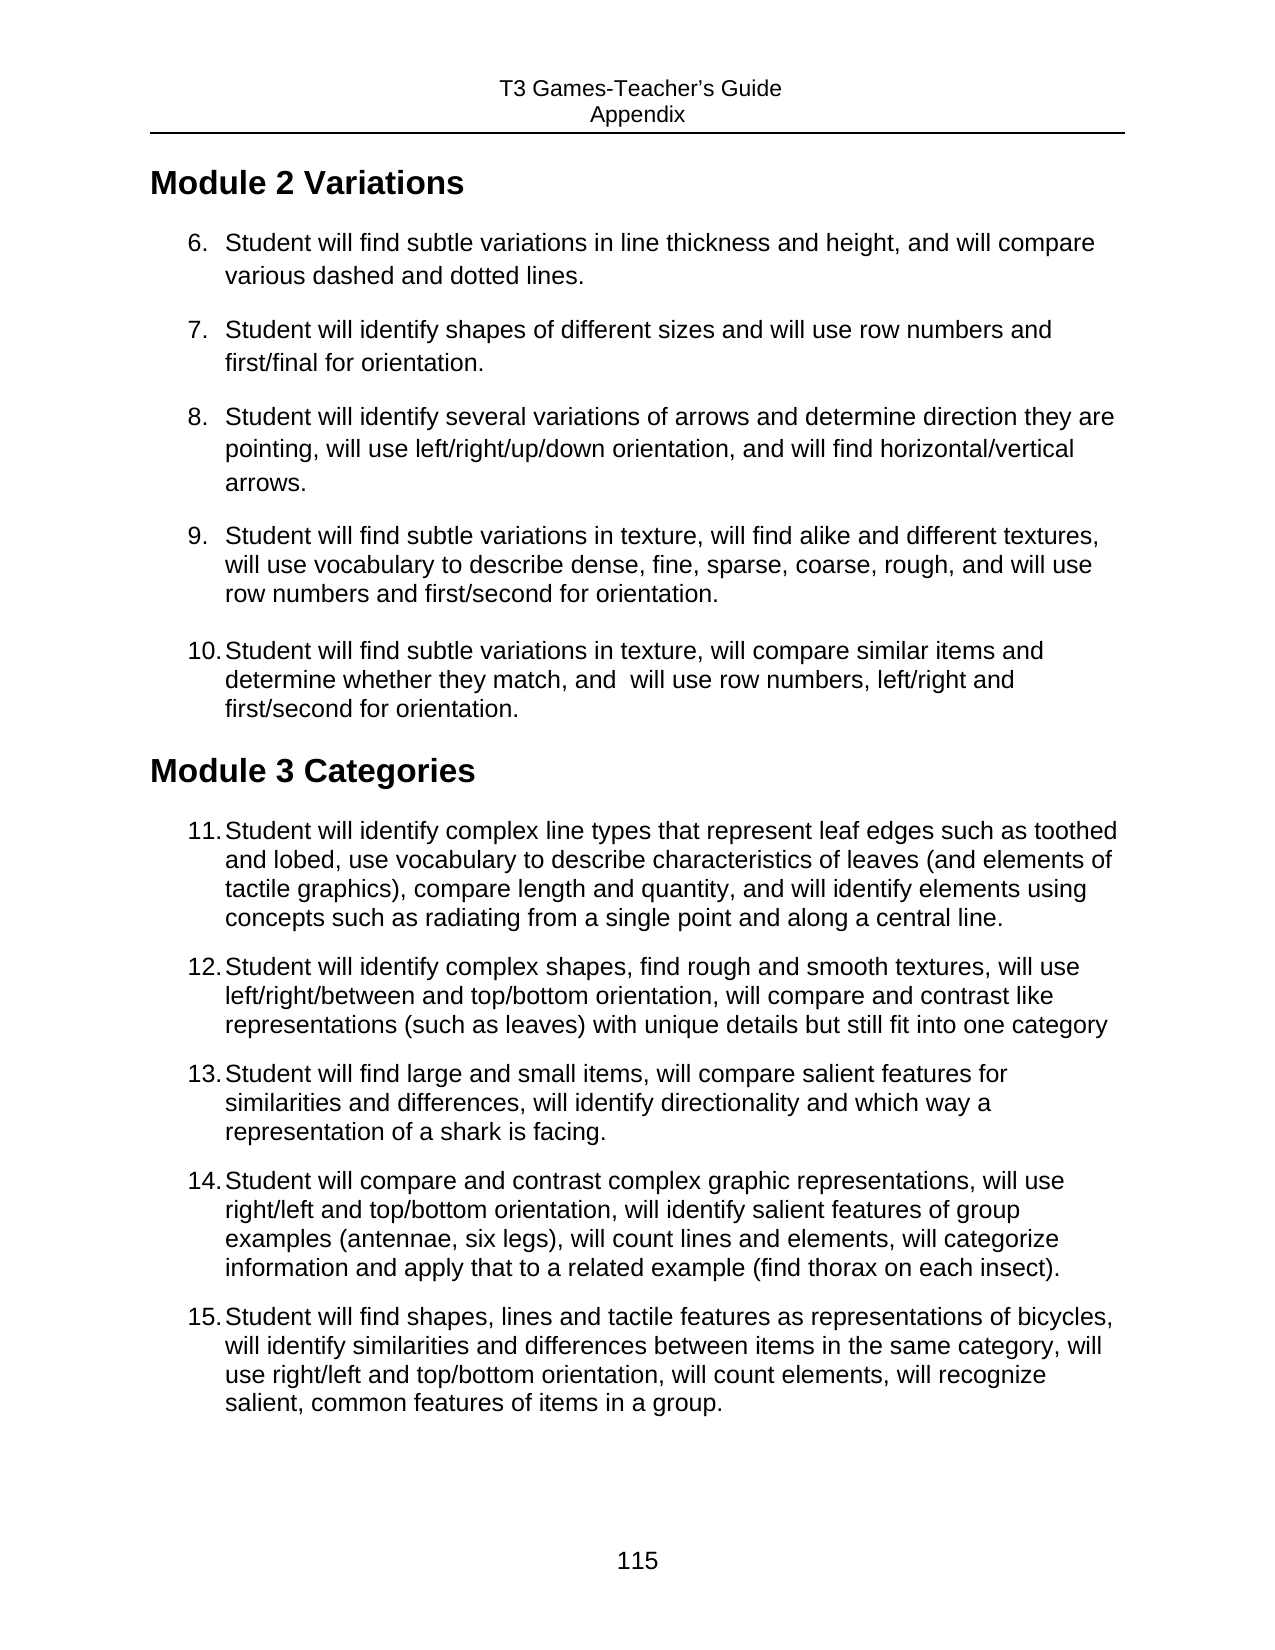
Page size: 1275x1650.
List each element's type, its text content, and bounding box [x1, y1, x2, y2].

subtitle Module 2 Variations [150, 163, 1118, 201]
list Student will identify complex shapes, find rough and smooth textures, will use left/right/between and top/bottom orientation, will compare and contrast like representations (such as leaves) with unique details but still fit into one category [187, 952, 1125, 1038]
list Student will identify shapes of different sizes and will use row numbers and first/final for orientation. [187, 314, 1125, 376]
list Student will find subtle variations in texture, will find alike and different textures, will use vocabulary to describe dense, fine, sparse, coarse, rough, and will use row numbers and first/second for orientation. [187, 521, 1125, 608]
list Student will identify several variations of arrows and determine direction they are pointing, will use left/right/up/down orientation, and will find horizontal/vertical arrows. [187, 401, 1125, 496]
list Student will find subtle variations in line thickness and height, and will compare various dashed and dotted lines. [187, 228, 1125, 289]
list Student will identify complex line types that represent leaf edges such as toothed and lobed, use vocabulary to describe characteristics of leaves (and elements of tactile graphics), compare length and quantity, and will identify elements using concepts such as radiating from a single point and along a central line. [187, 816, 1125, 931]
list Student will compare and contrast complex graphic representations, will use right/left and top/bottom orientation, will identify salient features of group examples (antennae, six legs), will count lines and elements, will categorize information and apply that to a related example (find thorax on each insect). [187, 1166, 1125, 1281]
list Student will find subtle variations in texture, will compare similar items and determine whether they match, and will use row numbers, left/right and first/second for orientation. [187, 636, 1125, 723]
subtitle Module 3 Categories [150, 751, 1118, 790]
list Student will find shapes, lines and tactile features as representations of bicycles, will identify similarities and differences between items in the same category, will use right/left and top/bottom orientation, will count elements, will recognize salient, common features of items in a group. [187, 1302, 1125, 1417]
list Student will find large and small items, will compare salient features for similarities and differences, will identify directionality and which way a representation of a shark is facing. [187, 1059, 1125, 1146]
